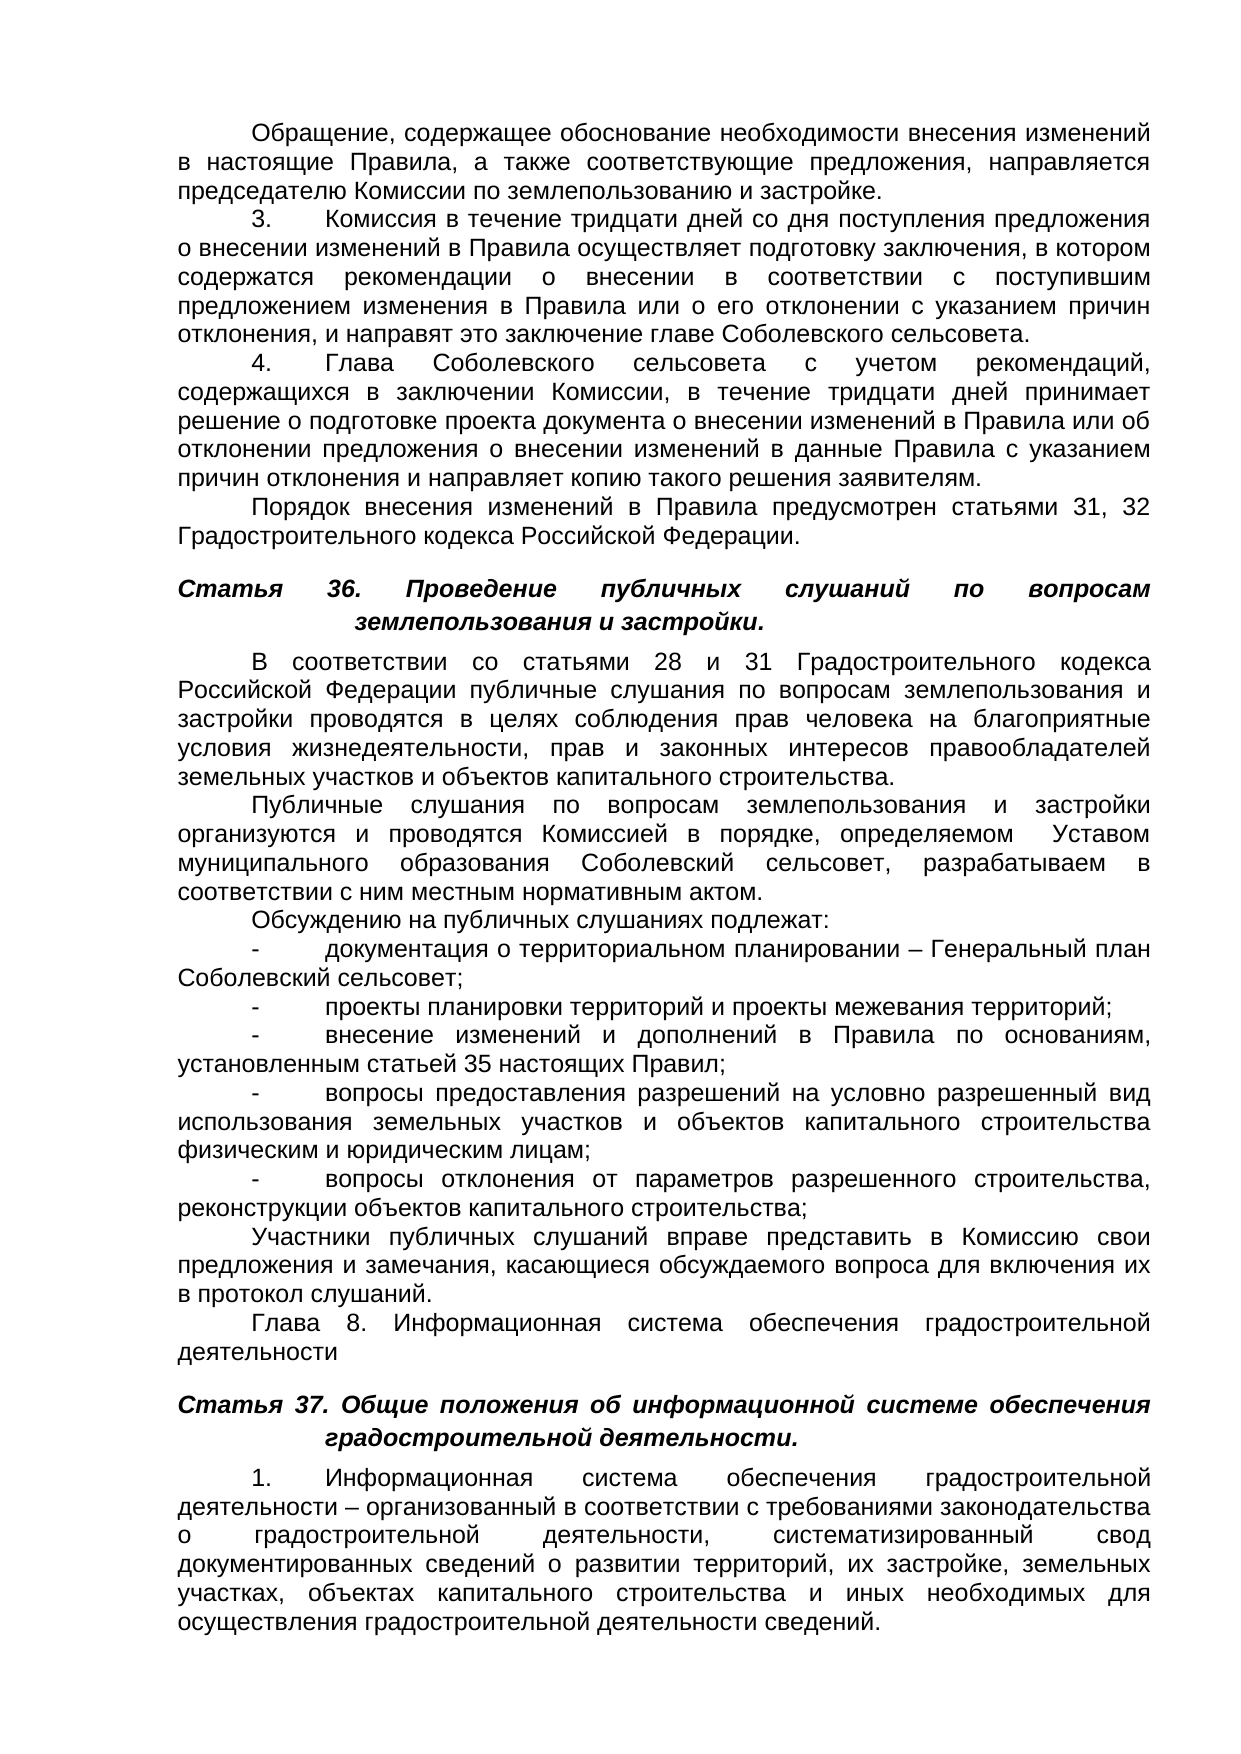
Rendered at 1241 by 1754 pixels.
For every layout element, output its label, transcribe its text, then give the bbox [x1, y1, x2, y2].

text В соответствии со статьями 28 и 31 Градостроительного кодекса Российской Федерации публичные слушания по вопросам землепользования и застройки проводятся в целях соблюдения прав человека на благоприятные условия жизнедеятельности, прав и законных интересов правообладателей земельных участков и объектов капитального строительства. [177, 647, 1152, 790]
text 1. Информационная система обеспечения градостроительной деятельности – организованный в соответствии с требованиями законодательства о градостроительной деятельности, систематизированный свод документированных сведений о развитии территорий, их застройке, земельных участках, объектах капитального строительства и иных необходимых для осуществления градостроительной деятельности сведений. [177, 1463, 1152, 1635]
subtitle Статья 37. Общие положения об информационной системе обеспечения градостроительной деятельности. [177, 1390, 1152, 1452]
text Обращение, содержащее обоснование необходимости внесения изменений в настоящие Правила, а также соответствующие предложения, направляется председателю Комиссии по землепользованию и застройке. [177, 118, 1152, 204]
text Участники публичных слушаний вправе представить в Комиссию свои предложения и замечания, касающиеся обсуждаемого вопроса для включения их в протокол слушаний. [177, 1222, 1152, 1308]
text 4. Глава Соболевского сельсовета с учетом рекомендаций, содержащихся в заключении Комиссии, в течение тридцати дней принимает решение о подготовке проекта документа о внесении изменений в Правила или об отклонении предложения о внесении изменений в данные Правила с указанием причин отклонения и направляет копию такого решения заявителям. [177, 348, 1152, 492]
text Публичные слушания по вопросам землепользования и застройки организуются и проводятся Комиссией в порядке, определяемом Уставом муниципального образования Соболевский сельсовет, разрабатываем в соответствии с ним местным нормативным актом. [177, 790, 1152, 905]
text - внесение изменений и дополнений в Правила по основаниям, установленным статьей 35 настоящих Правил; [177, 1020, 1152, 1078]
subtitle Статья 36. Проведение публичных слушаний по вопросам землепользования и застройки. [177, 574, 1152, 636]
text Обсуждению на публичных слушаниях подлежат: [177, 905, 1152, 934]
text - вопросы отклонения от параметров разрешенного строительства, реконструкции объектов капитального строительства; [177, 1164, 1152, 1222]
text 3. Комиссия в течение тридцати дней со дня поступления предложения о внесении изменений в Правила осуществляет подготовку заключения, в котором содержатся рекомендации о внесении в соответствии с поступившим предложением изменения в Правила или о его отклонении с указанием причин отклонения, и направят это заключение главе Соболевского сельсовета. [177, 204, 1152, 348]
text - вопросы предоставления разрешений на условно разрешенный вид использования земельных участков и объектов капитального строительства физическим и юридическим лицам; [177, 1078, 1152, 1164]
text Глава 8. Информационная система обеспечения градостроительной деятельности [177, 1308, 1152, 1365]
text Порядок внесения изменений в Правила предусмотрен статьями 31, 32 Градостроительного кодекса Российской Федерации. [177, 492, 1152, 549]
text - проекты планировки территорий и проекты межевания территорий; [177, 992, 1152, 1020]
text - документация о территориальном планировании – Генеральный план Соболевский сельсовет; [177, 934, 1152, 992]
